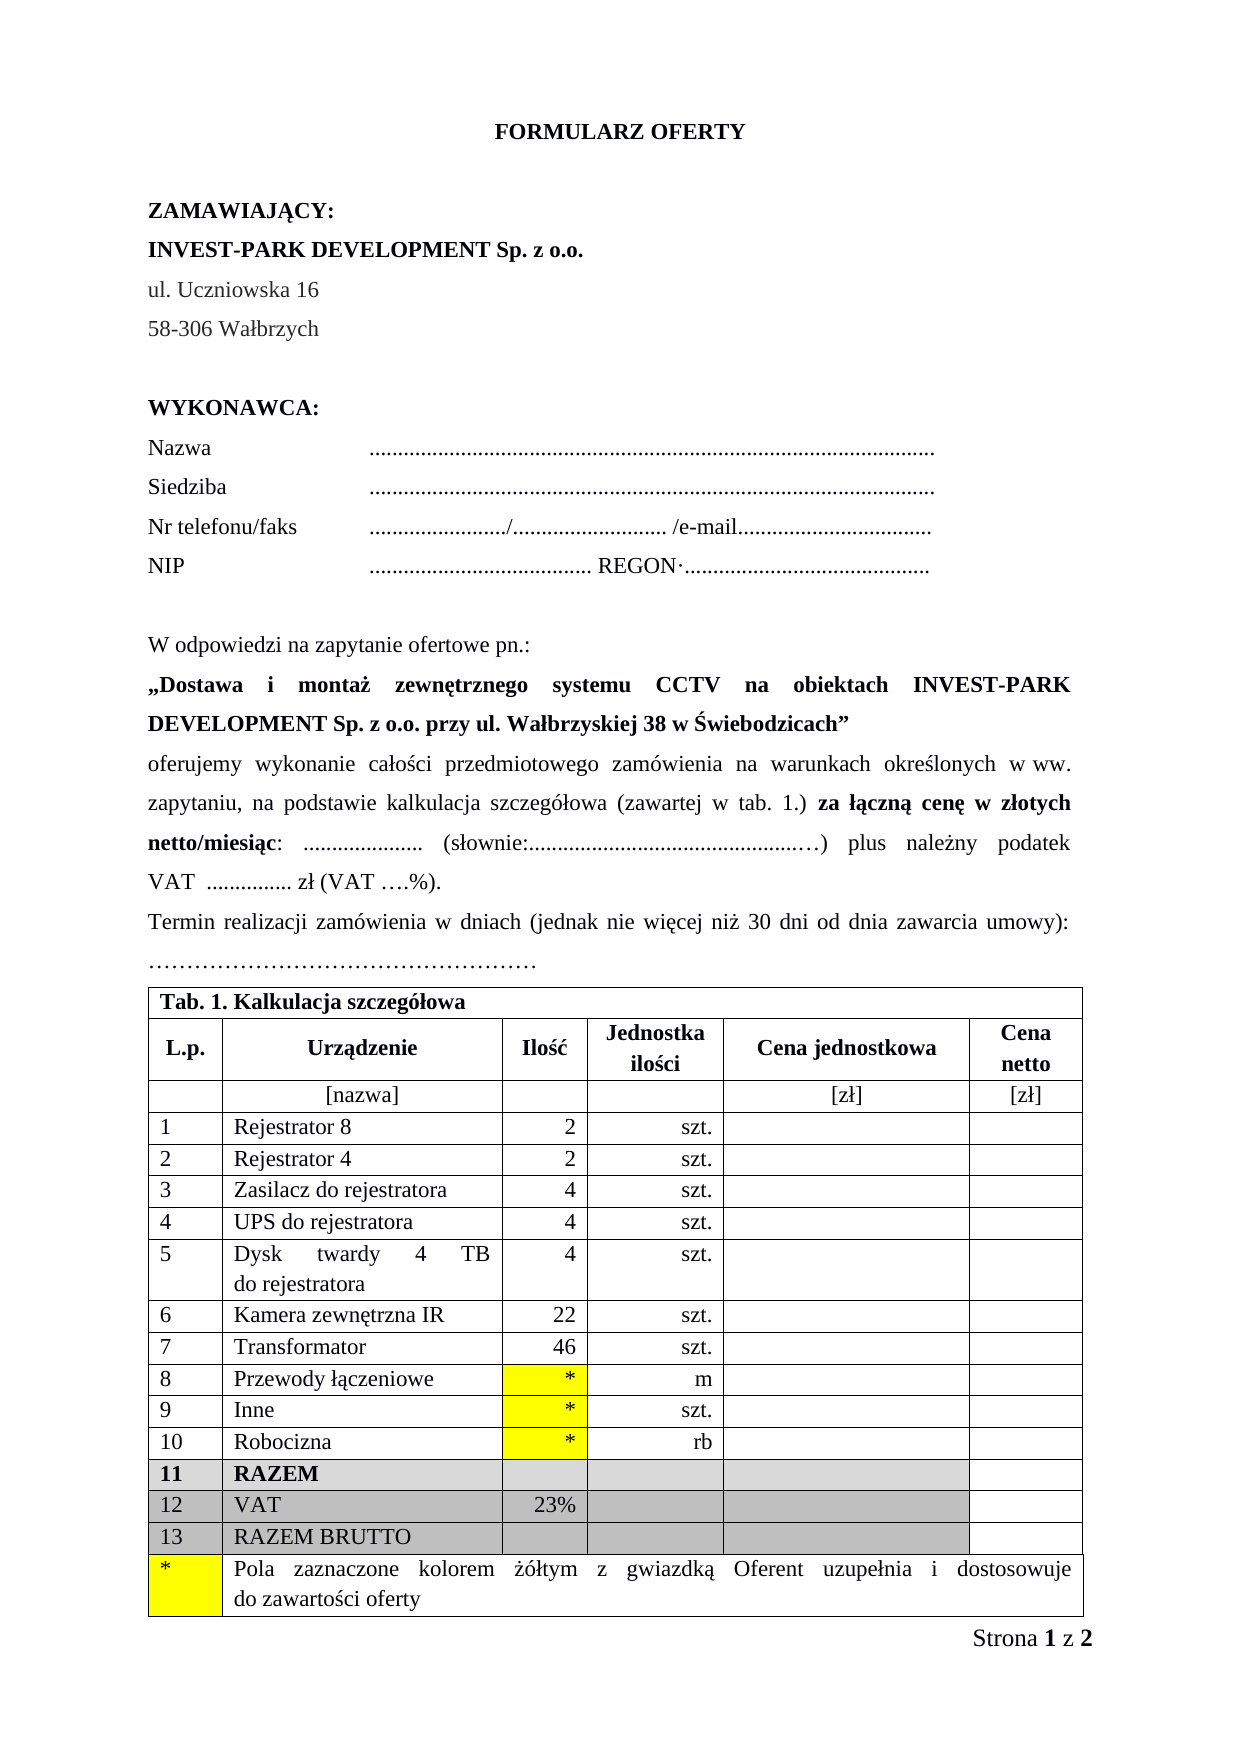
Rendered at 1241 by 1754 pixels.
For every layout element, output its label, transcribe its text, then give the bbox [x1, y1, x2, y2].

table_cell Robocizna [223, 1428, 502, 1459]
text 58-306 Wałbrzych [148, 316, 1092, 342]
table_cell 5 [149, 1240, 222, 1300]
table_cell * [503, 1396, 587, 1427]
table_cell 22 [503, 1301, 587, 1332]
table_cell [970, 1491, 1082, 1522]
table_cell szt. [588, 1396, 723, 1427]
text INVEST-PARK DEVELOPMENT Sp. z o.o. [148, 237, 1092, 263]
table_cell 12 [149, 1491, 222, 1522]
table_cell [724, 1176, 969, 1207]
table_cell [724, 1396, 969, 1427]
table_cell [zł] [724, 1081, 969, 1112]
table_cell * [149, 1555, 222, 1616]
table_cell Inne [223, 1396, 502, 1427]
table_cell [724, 1333, 969, 1364]
table_cell [970, 1113, 1082, 1143]
table_cell rb [588, 1428, 723, 1459]
table_cell 10 [149, 1428, 222, 1459]
table_cell 8 [149, 1365, 222, 1395]
table_cell [724, 1240, 969, 1300]
table_cell [970, 1523, 1082, 1554]
table_cell Urządzenie [223, 1019, 502, 1080]
table_cell 3 [149, 1176, 222, 1207]
table_cell Cena netto [970, 1019, 1082, 1080]
table_cell szt. [588, 1145, 723, 1175]
table_cell [970, 1176, 1082, 1207]
table_cell [970, 1301, 1082, 1332]
table_cell szt. [588, 1208, 723, 1238]
table_cell m [588, 1365, 723, 1395]
table_cell 4 [503, 1240, 587, 1300]
table_cell [149, 1081, 222, 1112]
table_cell szt. [588, 1113, 723, 1143]
table_cell [724, 1113, 969, 1143]
text NIP ....................................... REGON·........................................... [148, 552, 1092, 579]
table_cell 23% [503, 1491, 587, 1522]
table_cell Transformator [223, 1333, 502, 1364]
table_cell 7 [149, 1333, 222, 1364]
text Nr telefonu/faks ......................../........................... /e-mail.................................. [148, 513, 1092, 539]
table_cell [970, 1333, 1082, 1364]
table_cell 46 [503, 1333, 587, 1364]
table_cell [588, 1081, 723, 1112]
table_cell 4 [503, 1176, 587, 1207]
text ul. Uczniowska 16 [148, 276, 1092, 302]
table_cell 4 [503, 1208, 587, 1238]
table_cell [588, 1491, 723, 1522]
table_cell [970, 1396, 1082, 1427]
text ZAMAWIAJĄCY: [148, 197, 1071, 223]
table_cell Przewody łączeniowe [223, 1365, 502, 1395]
table_cell [724, 1365, 969, 1395]
table_cell Zasilacz do rejestratora [223, 1176, 502, 1207]
table_cell [588, 1523, 723, 1554]
table_cell Dysk twardy 4 TB do rejestratora [223, 1240, 502, 1300]
table_cell [970, 1240, 1082, 1300]
table_cell [724, 1208, 969, 1238]
table_cell [zł] [970, 1081, 1082, 1112]
table_cell 6 [149, 1301, 222, 1332]
text oferujemy wykonanie całości przedmiotowego zamówienia na warunkach określonych w ww. zapytaniu, na podstawie kalkulacja szczegółowa (zawartej w tab. 1.) za łączną cenę w złotych netto/miesiąc: ..................... (słownie:...............................................…) plus należny podatek VAT ............... zł (VAT ….%). [148, 750, 1071, 894]
table_cell [724, 1523, 969, 1554]
table_cell * [503, 1428, 587, 1459]
table_cell 11 [149, 1460, 222, 1490]
table_cell 2 [149, 1145, 222, 1175]
table_cell VAT [223, 1491, 502, 1522]
table_cell Cena jednostkowa [724, 1019, 969, 1080]
table_cell * [503, 1365, 587, 1395]
table_cell RAZEM [223, 1460, 502, 1490]
table_cell [970, 1365, 1082, 1395]
table_cell [970, 1145, 1082, 1175]
table_cell 13 [149, 1523, 222, 1554]
table_cell L.p. [149, 1019, 222, 1080]
table_cell RAZEM BRUTTO [223, 1523, 502, 1554]
table_cell Rejestrator 8 [223, 1113, 502, 1143]
table_cell 1 [149, 1113, 222, 1143]
text Siedziba ................................................................................................... [148, 473, 1092, 500]
table_cell [724, 1460, 969, 1490]
table_cell [724, 1491, 969, 1522]
table_cell Kamera zewnętrzna IR [223, 1301, 502, 1332]
table_cell szt. [588, 1301, 723, 1332]
table_cell [503, 1460, 587, 1490]
text W odpowiedzi na zapytanie ofertowe pn.: [148, 631, 1071, 658]
text FORMULARZ OFERTY [148, 118, 1092, 144]
table_cell [nazwa] [223, 1081, 502, 1112]
text WYKONAWCA: [148, 394, 1071, 421]
table_cell 4 [149, 1208, 222, 1238]
table_cell [724, 1428, 969, 1459]
table_cell [970, 1460, 1082, 1490]
table_cell [970, 1428, 1082, 1459]
table_cell Ilość [503, 1019, 587, 1080]
table_cell [970, 1208, 1082, 1238]
table_cell Rejestrator 4 [223, 1145, 502, 1175]
table_cell szt. [588, 1176, 723, 1207]
table_cell 2 [503, 1113, 587, 1143]
table_cell [503, 1523, 587, 1554]
text „Dostawa i montaż zewnętrznego systemu CCTV na obiektach INVEST-PARK DEVELOPMENT Sp. z o.o. przy ul. Wałbrzyskiej 38 w Świebodzicach” [148, 671, 1071, 737]
table_cell 2 [503, 1145, 587, 1175]
text Termin realizacji zamówienia w dniach (jednak nie więcej niż 30 dni od dnia zawarcia umowy): …………………………………………… [148, 908, 1071, 973]
text Nazwa ................................................................................................... [148, 434, 1092, 460]
table_cell szt. [588, 1240, 723, 1300]
table_cell [503, 1081, 587, 1112]
table_cell szt. [588, 1333, 723, 1364]
table_cell 9 [149, 1396, 222, 1427]
table_cell [724, 1145, 969, 1175]
table_cell UPS do rejestratora [223, 1208, 502, 1238]
table_cell [588, 1460, 723, 1490]
table_cell Pola zaznaczone kolorem żółtym z gwiazdką Oferent uzupełnia i dostosowuje do zawartości oferty [223, 1555, 1083, 1616]
table_cell Jednostka ilości [588, 1019, 723, 1080]
table_cell [724, 1301, 969, 1332]
table_header Tab. 1. Kalkulacja szczegółowa [149, 988, 1082, 1018]
